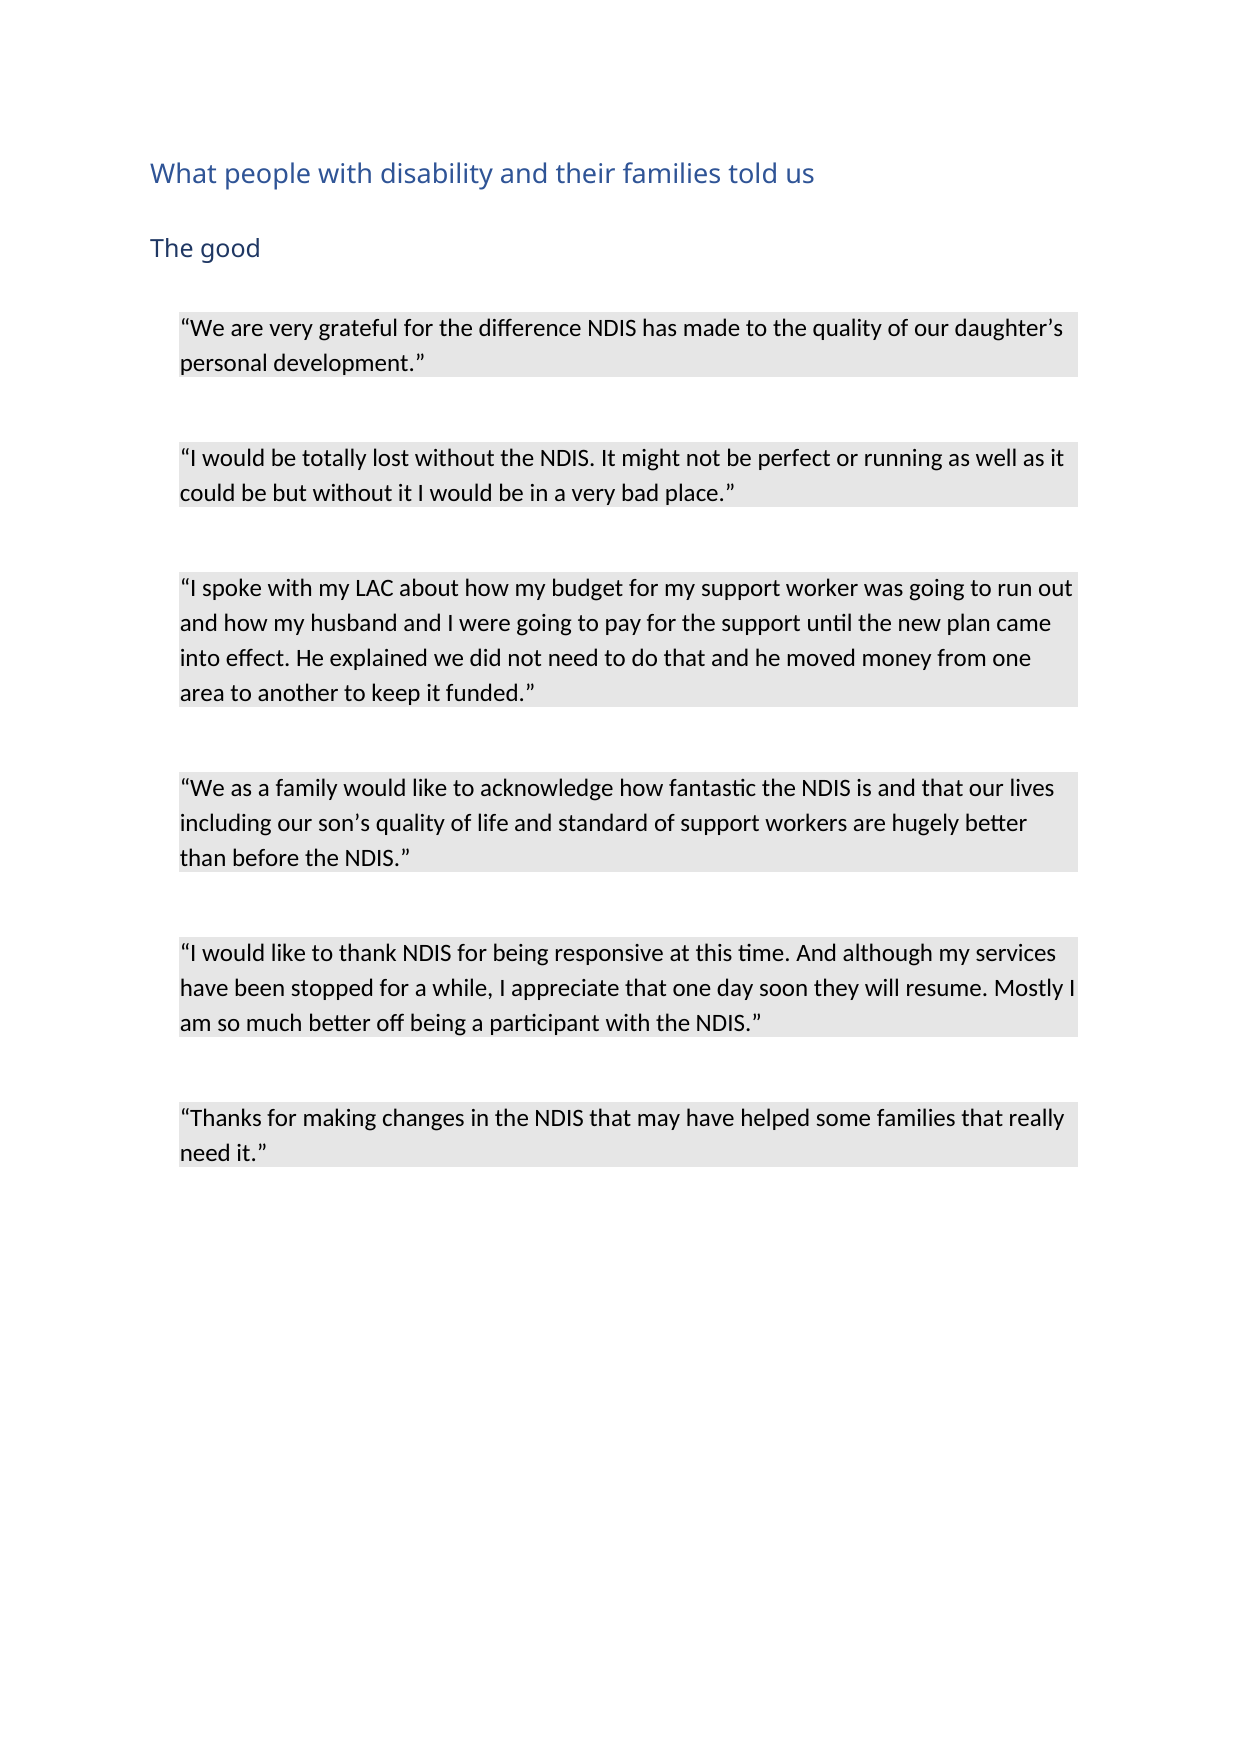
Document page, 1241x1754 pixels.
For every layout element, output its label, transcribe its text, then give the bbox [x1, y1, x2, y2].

text “I would like to thank NDIS for being responsive at this time. And although my services have been stopped for a while, I appreciate that one day soon they will resume. Mostly I am so much better off being a participant with the NDIS.” [179, 937, 1078, 1037]
text “We as a family would like to acknowledge how fantastic the NDIS is and that our lives including our son’s quality of life and standard of support workers are hugely better than before the NDIS.” [179, 772, 1078, 872]
text “Thanks for making changes in the NDIS that may have helped some families that really need it.” [179, 1102, 1078, 1167]
subtitle The good [150, 230, 1090, 264]
text “We are very grateful for the difference NDIS has made to the quality of our daughter’s personal development.” [179, 312, 1078, 377]
text “I spoke with my LAC about how my budget for my support worker was going to run out and how my husband and I were going to pay for the support until the new plan came into effect. He explained we did not need to do that and he moved money from one area to another to keep it funded.” [179, 572, 1078, 707]
subtitle What people with disability and their families told us [150, 154, 1090, 191]
text “I would be totally lost without the NDIS. It might not be perfect or running as well as it could be but without it I would be in a very bad place.” [179, 442, 1078, 507]
